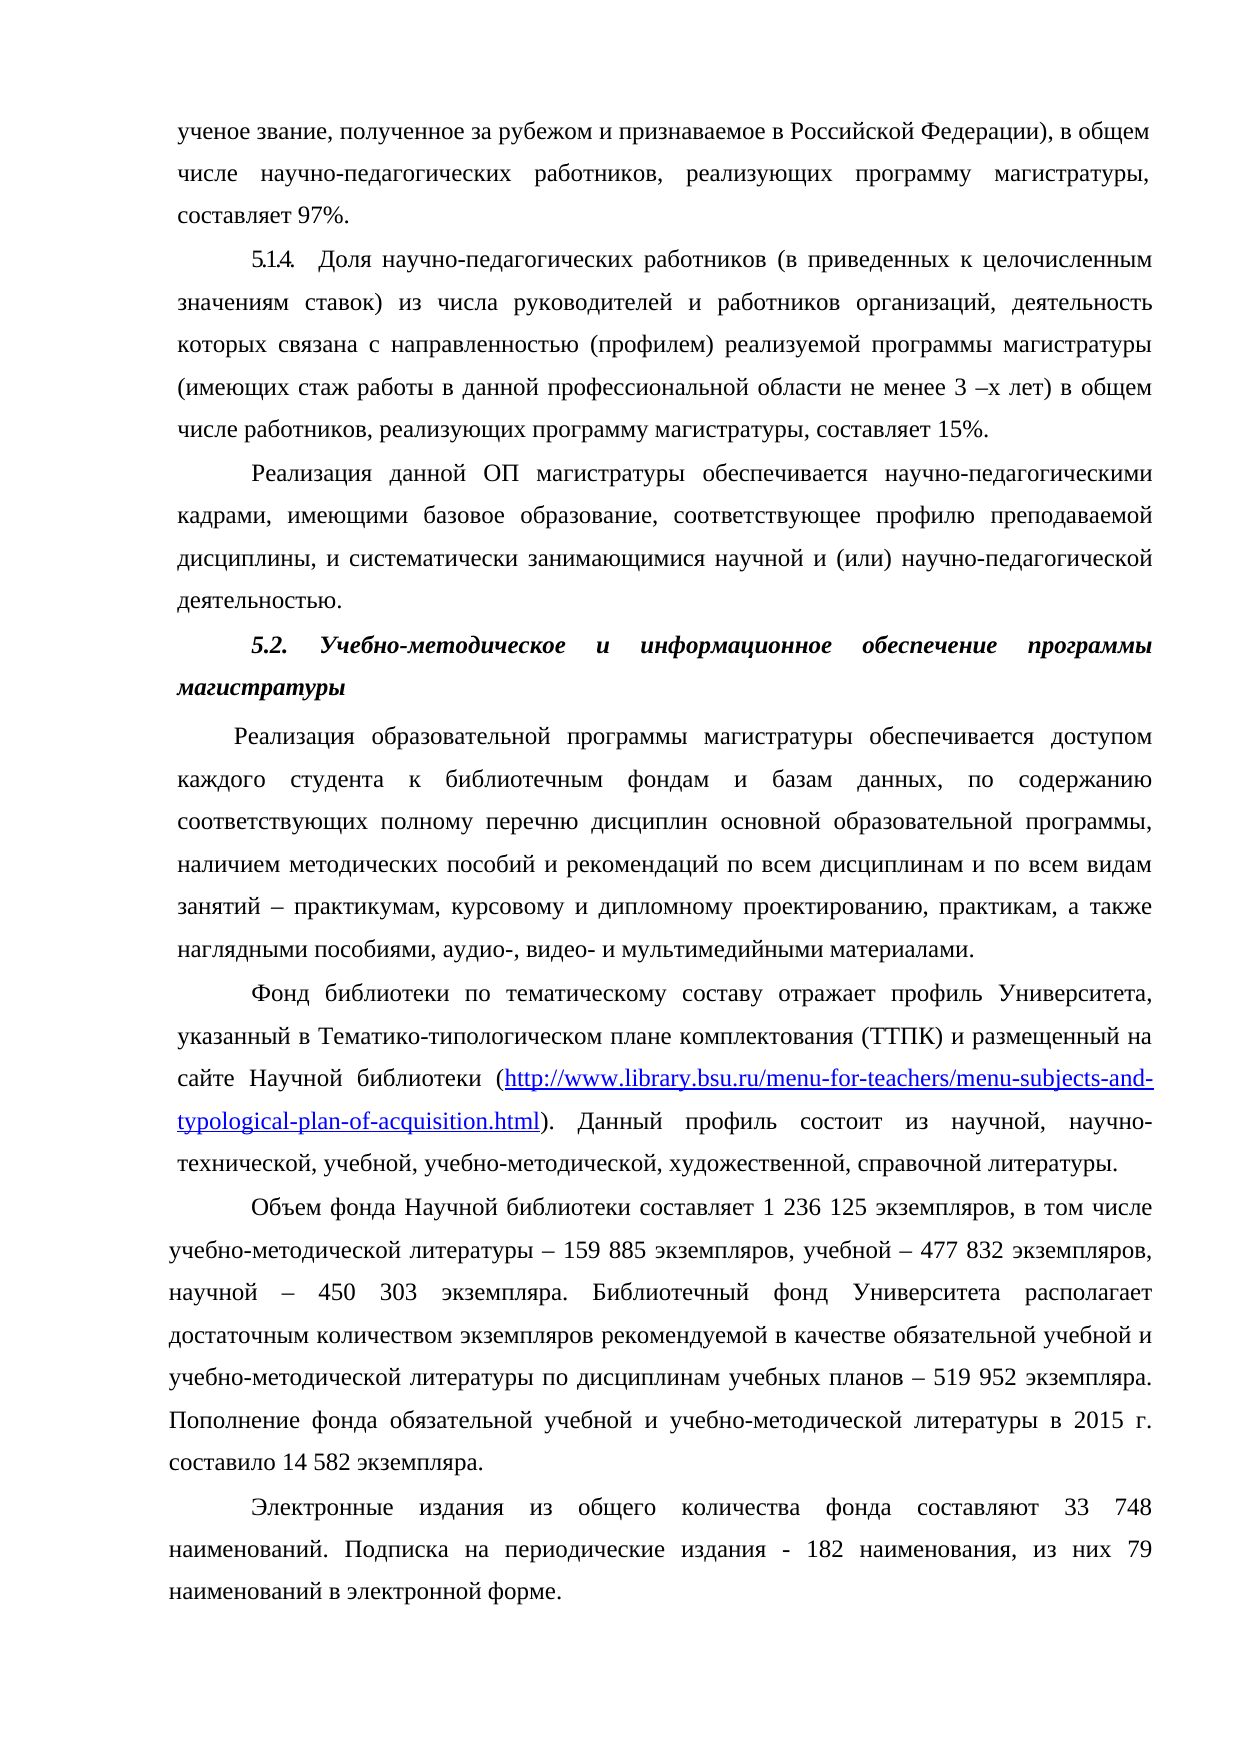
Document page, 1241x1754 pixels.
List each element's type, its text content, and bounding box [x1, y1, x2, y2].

text Реализация данной ОП магистратуры обеспечивается научно-педагогическими кадрами, имеющими базовое образование, соответствующее профилю преподаваемой дисциплины, и систематически занимающимися научной и (или) научно-педагогической деятельностью. [177, 458, 1153, 614]
text Объем фонда Научной библиотеки составляет 1 236 125 экземпляров, в том числе учебно-методической литературы – 159 885 экземпляров, учебной – 477 832 экземпляров, научной – 450 303 экземпляра. Библиотечный фонд Университета располагает достаточным количеством экземпляров рекомендуемой в качестве обязательной учебной и учебно-методической литературы по дисциплинам учебных планов – 519 952 экземпляра. Пополнение фонда обязательной учебной и учебно-методической литературы в 2015 г. составило 14 582 экземпляра. [169, 1192, 1153, 1476]
text Реализация образовательной программы магистратуры обеспечивается доступом каждого студента к библиотечным фондам и базам данных, по содержанию соответствующих полному перечню дисциплин основной образовательной программы, наличием методических пособий и рекомендаций по всем дисциплинам и по всем видам занятий – практикумам, курсовому и дипломному проектированию, практикам, а также наглядными пособиями, аудио-, видео- и мультимедийными материалами. [177, 721, 1153, 962]
text Фонд библиотеки по тематическому составу отражает профиль Университета, указанный в Тематико-типологическом плане комплектования (ТТПК) и размещенный на сайте Научной библиотеки (http://www.library.bsu.ru/menu-for-teachers/menu-subjects-and- typological-plan-of-acquisition.html). Данный профиль состоит из научной, научно- технической, учебной, учебно-методической, художественной, справочной литературы. [177, 978, 1153, 1177]
text Электронные издания из общего количества фонда составляют 33 748 наименований. Подписка на периодические издания - 182 наименования, из них 79 наименований в электронной форме. [169, 1492, 1153, 1605]
text ученое звание, полученное за рубежом и признаваемое в Российской Федерации), в общем числе научно-педагогических работников, реализующих программу магистратуры, составляет 97%. [177, 116, 1150, 229]
list Доля научно-педагогических работников (в приведенных к целочисленным значениям ставок) из числа руководителей и работников организаций, деятельность которых связана с направленностью (профилем) реализуемой программы магистратуры (имеющих стаж работы в данной профессиональной области не менее 3 –х лет) в общем числе работников, реализующих программу магистратуры, составляет 15%. [177, 244, 1153, 443]
subtitle Учебно-методическое и информационное обеспечение программы магистратуры [177, 630, 1153, 701]
